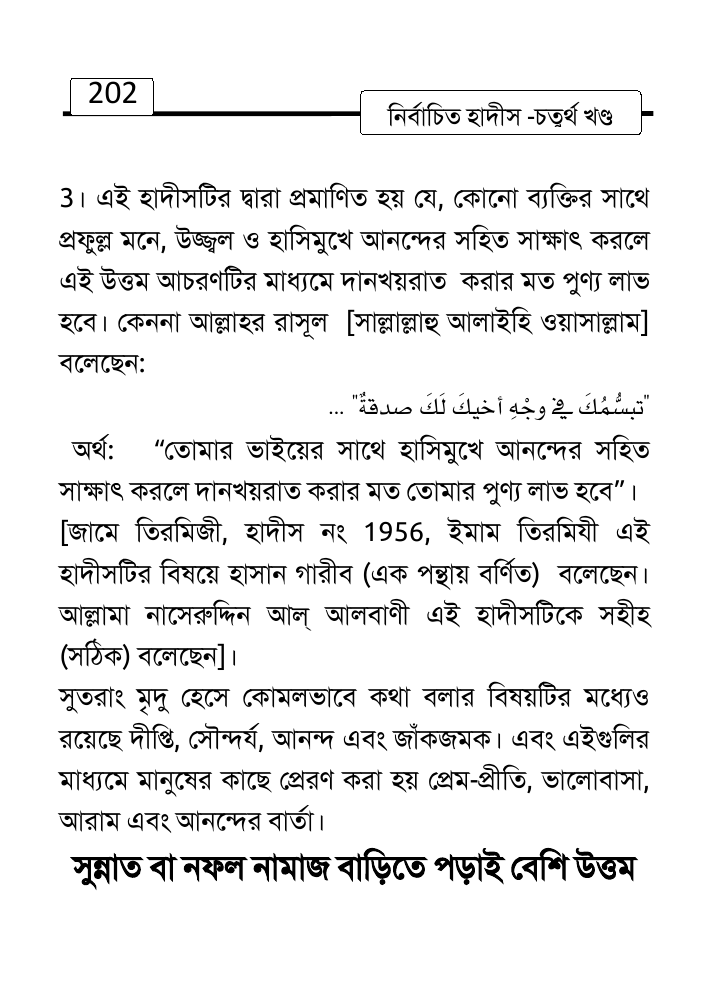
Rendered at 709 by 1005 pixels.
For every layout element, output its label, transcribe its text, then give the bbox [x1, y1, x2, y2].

list অর্থ: “তোমার ভাইয়ের সাথে হাসিমুখে আনন্দের সহিত সাক্ষাৎ করলে দানখয়রাত করার মত তোমার পুণ্য লাভ হবে”। [59, 431, 650, 508]
text সুন্নাত বা নফল নামাজ বাড়িতে পড়াই বেশি উত্তম [59, 843, 650, 888]
text [জামে তিরমিজী, হাদীস নং 1956, ইমাম তিরমিযী এই হাদীসটির বিষয়ে হাসান গারীব (এক পন্থায় বর্ণিত) বলেছেন। আল্লামা নাসেরুদ্দিন আল্ আলবাণী এই হাদীসটিকে সহীহ (সঠিক) বলেছেন]। [59, 513, 650, 673]
list 3। এই হাদীসটির দ্বারা প্রমাণিত হয় যে, কোনো ব্যক্তির সাথে প্রফুল্ল মনে, উজ্জ্বল ও হাসিমুখে আনন্দের সহিত সাক্ষাৎ করলে এই উত্তম আচরণটির মাধ্যমে দানখয়রাত করার মত পুণ্য লাভ হবে। কেননা আল্লাহর রাসূল [সাল্লাল্লাহু আলাইহি ওয়াসাল্লাম] বলেছেন: [59, 179, 650, 381]
text সুতরাং মৃদু হেসে কোমলভাবে কথা বলার বিষয়টির মধ্যেও রয়েছে দীপ্তি, সৌন্দর্য, আনন্দ এবং জাঁকজমক। এবং এইগুলির মাধ্যমে মানুষের কাছে প্রেরণ করা হয় প্রেম-প্রীতি, ভালোবাসা, আরাম এবং আনন্দের বার্তা। [59, 678, 650, 838]
text "تبسُّمُكَ في وجْهِ أخيكَ لَكَ صدقةٌ" ... [59, 386, 650, 431]
